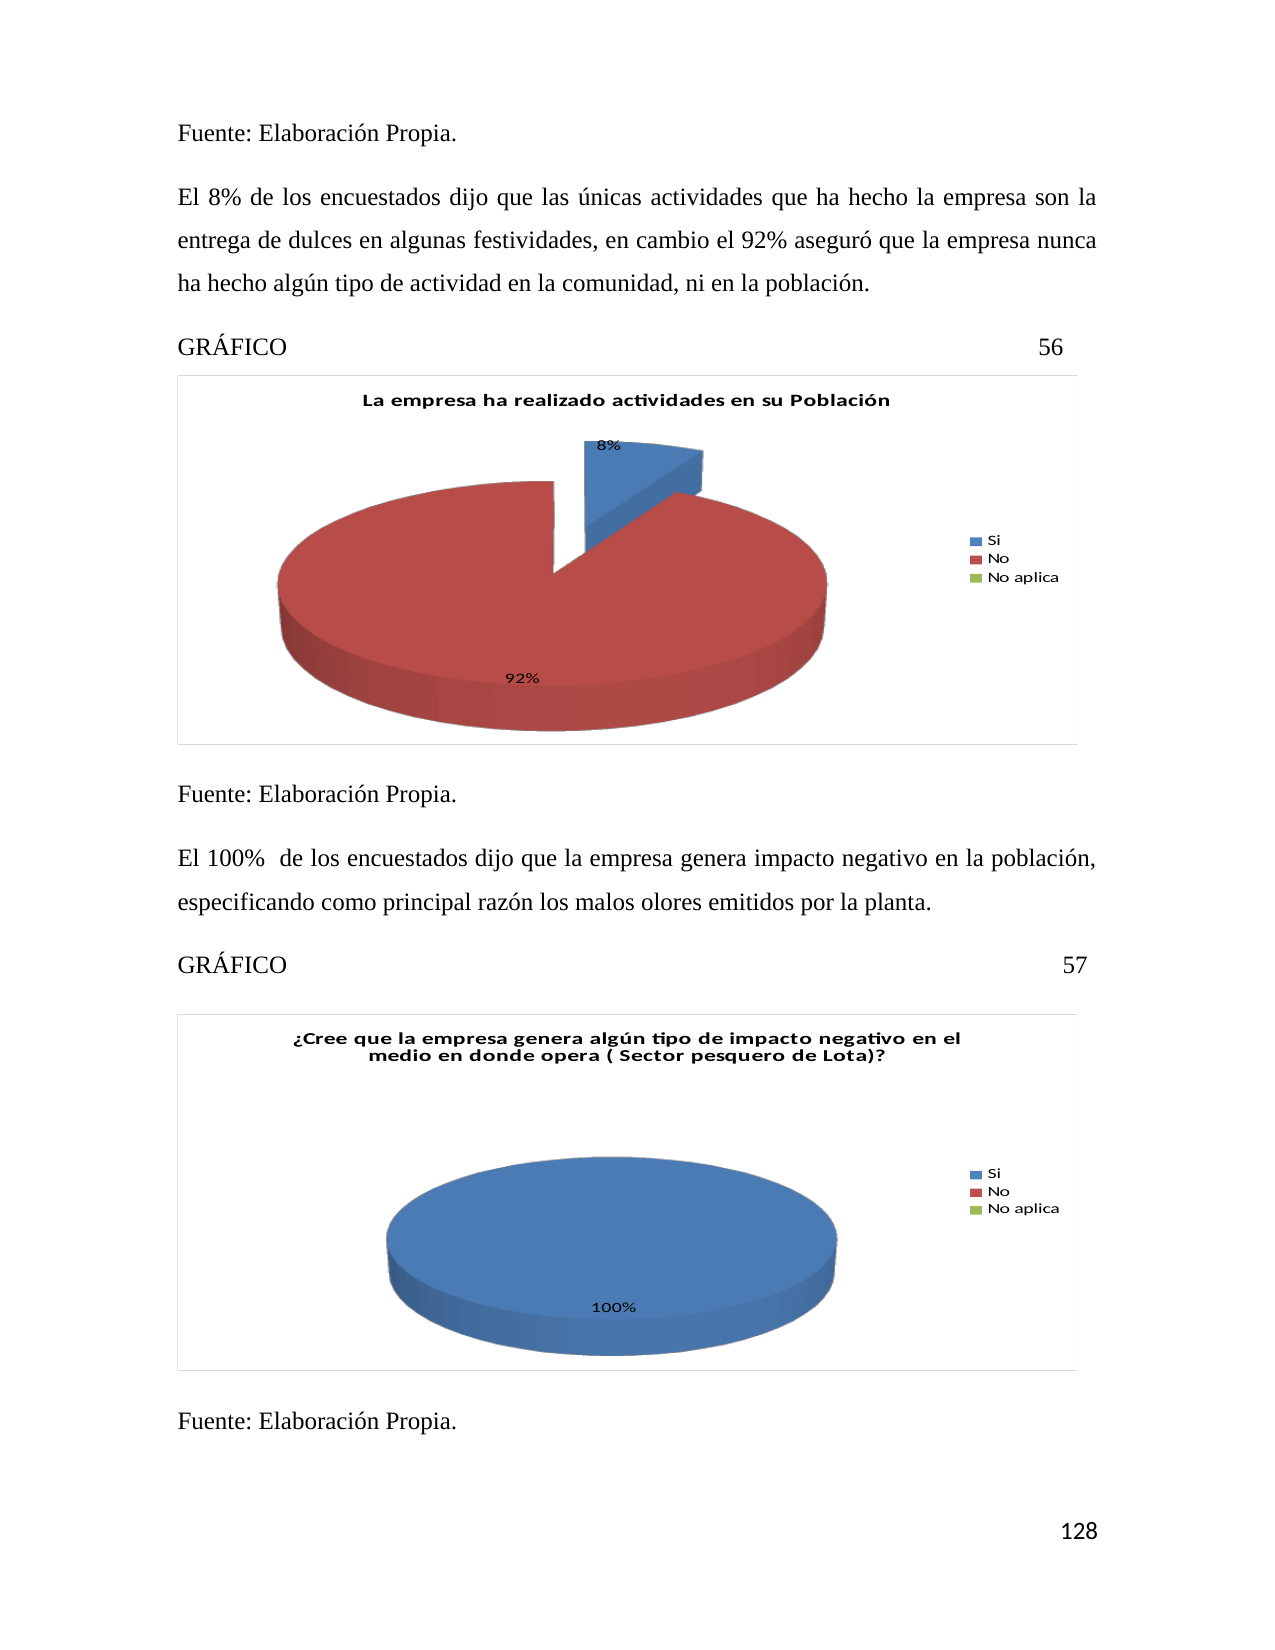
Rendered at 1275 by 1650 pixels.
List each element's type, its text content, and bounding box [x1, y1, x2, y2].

text El 100% de los encuestados dijo que la empresa genera impacto negativo en la población, especificando como principal razón los malos olores emitidos por la planta. [177, 843, 1098, 915]
text Fuente: Elaboración Propia. [177, 779, 1098, 808]
text Fuente: Elaboración Propia. [177, 118, 1098, 147]
text Fuente: Elaboración Propia. [177, 1406, 1098, 1435]
text GRÁFICO 56 [177, 332, 1063, 375]
text El 8% de los encuestados dijo que las únicas actividades que ha hecho la empresa son la entrega de dulces en algunas festividades, en cambio el 92% aseguró que la empresa nunca ha hecho algún tipo de actividad en la comunidad, ni en la población. [177, 182, 1098, 297]
text GRÁFICO 57 [177, 951, 1098, 979]
